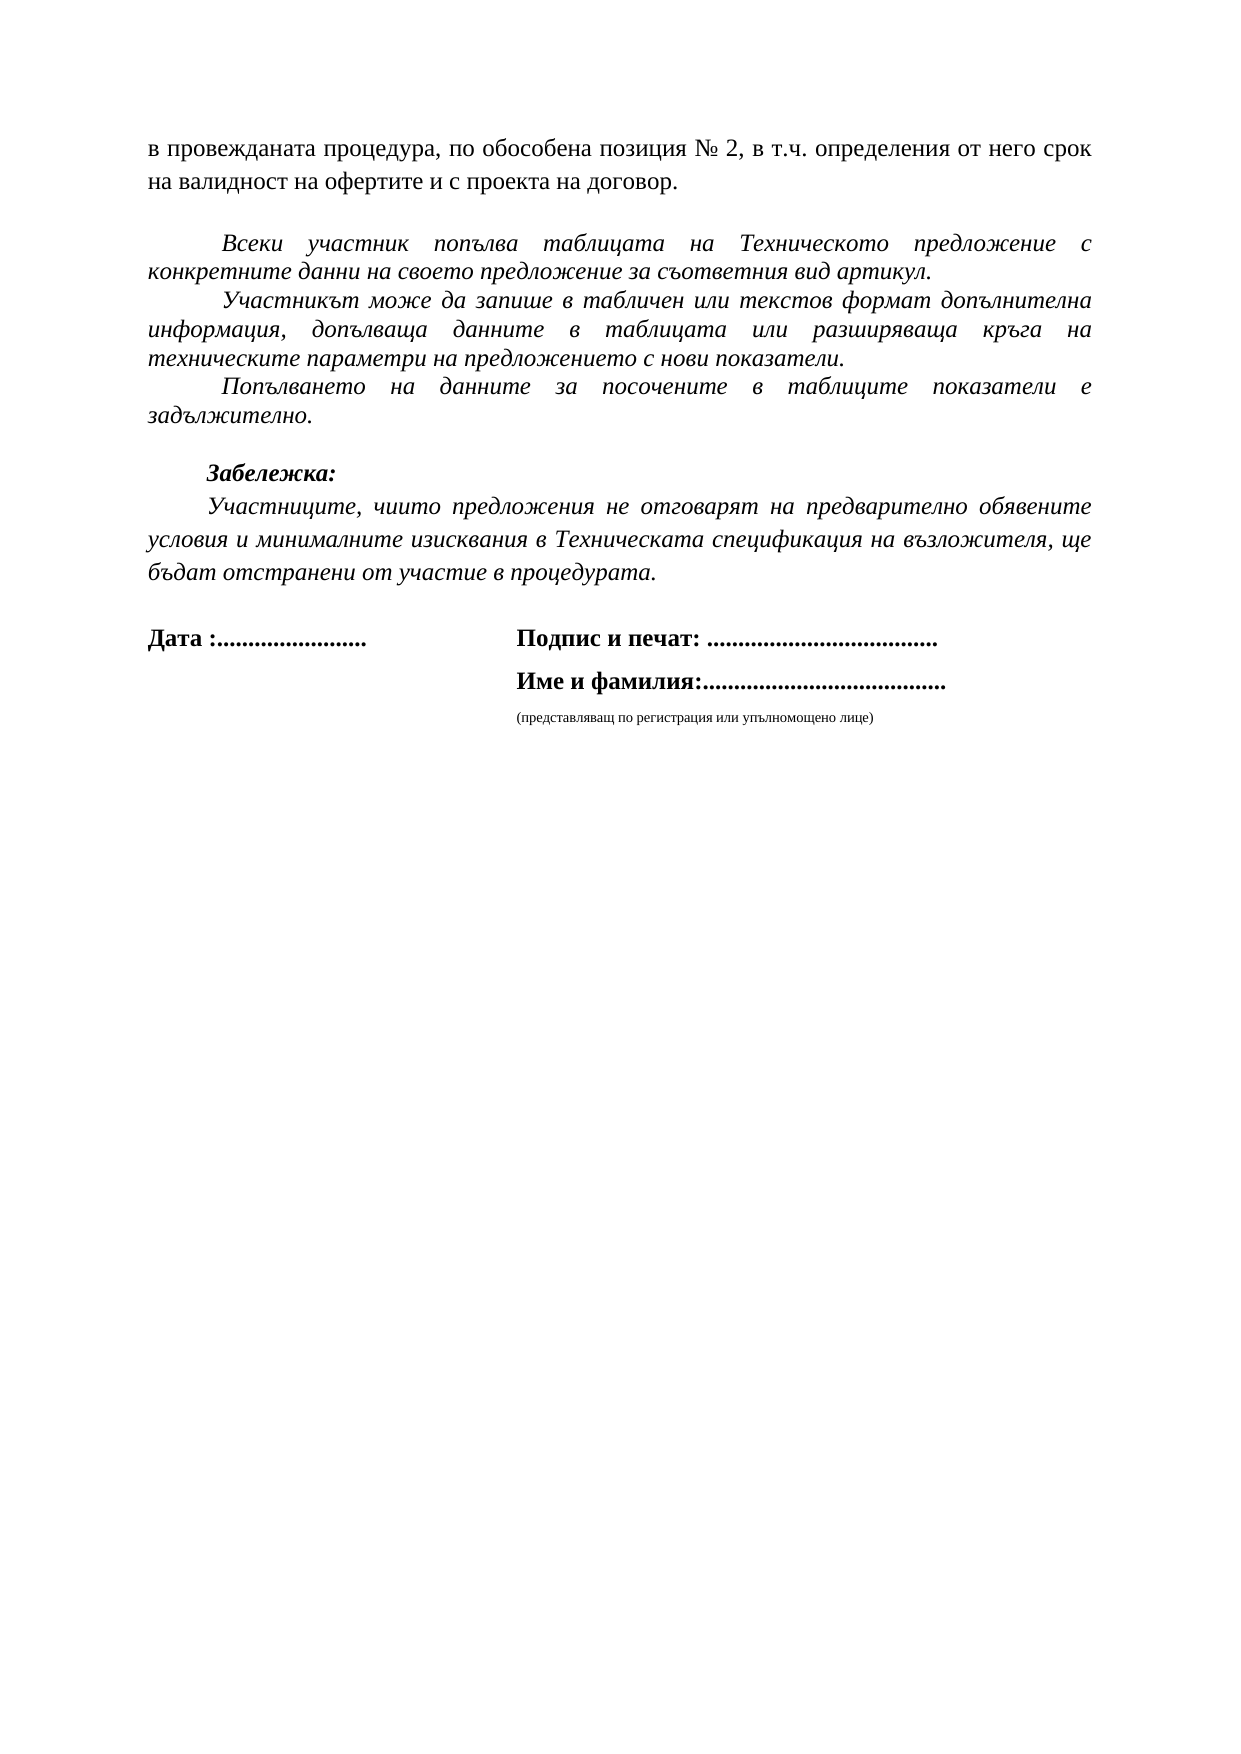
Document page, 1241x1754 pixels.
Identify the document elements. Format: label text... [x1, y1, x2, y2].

text Участникът може да запише в табличен или текстов формат допълнителна информация, допълваща данните в таблицата или разширяваща кръга на техническите параметри на предложението с нови показатели. [148, 285, 1093, 371]
text Забележка: [148, 458, 1093, 486]
text Име и фамилия:....................................... [148, 666, 1093, 695]
text Попълването на данните за посочените в таблиците показатели е задължително. [148, 371, 1093, 429]
text Дата :........................ Подпис и печат: ..................................... [148, 623, 1093, 652]
text (представляващ по регистрация или упълномощено лице) [148, 709, 1093, 738]
text Участниците, чиито предложения не отговарят на предварително обявените условия и минималните изисквания в Техническата спецификация на възложителя, ще бъдат отстранени от участие в процедурата. [148, 491, 1093, 586]
text Всеки участник попълва таблицата на Техническото предложение с конкретните данни на своето предложение за съответния вид артикул. [148, 228, 1093, 285]
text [148, 133, 1093, 195]
